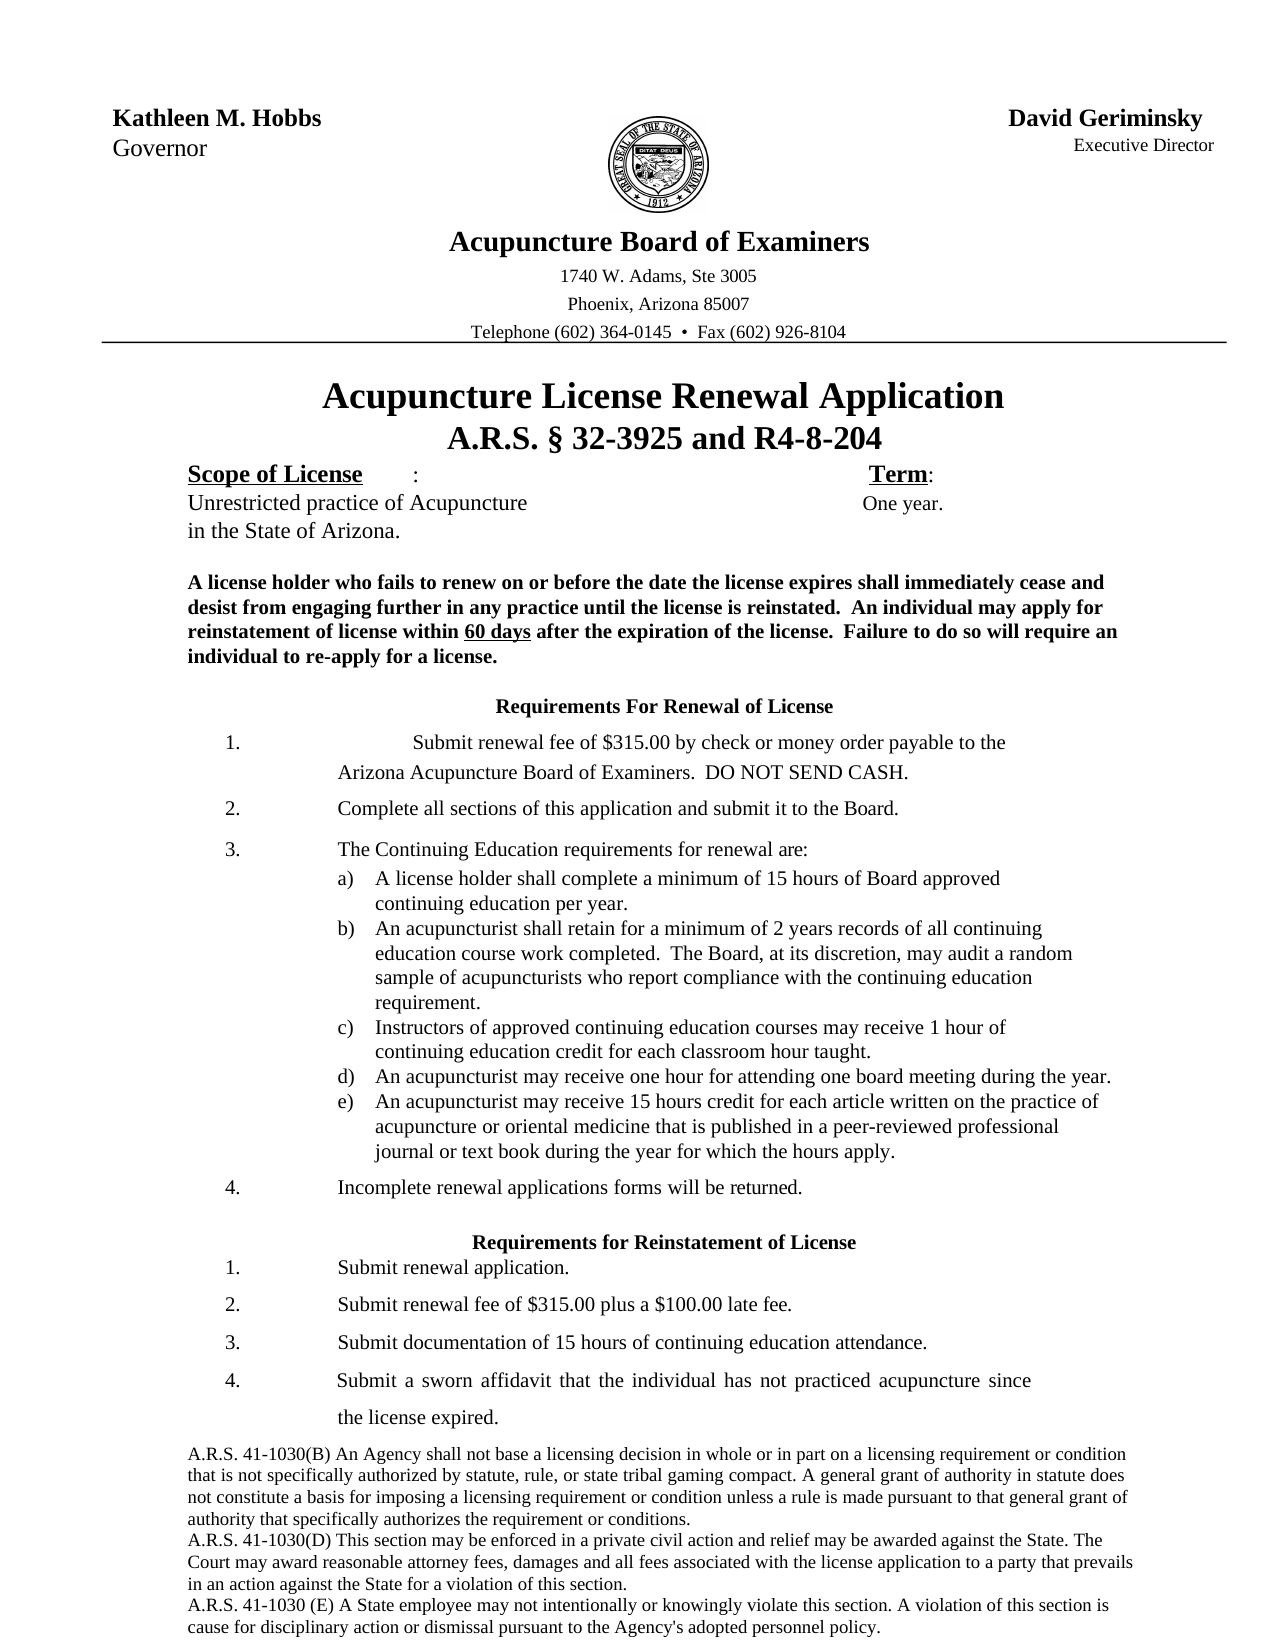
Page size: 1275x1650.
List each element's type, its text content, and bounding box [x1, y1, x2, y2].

text Requirements for Reinstatement of License [472, 1229, 1227, 1254]
text Telephone (602) 364-0145 • Fax (602) 926-8104 [444, 321, 873, 341]
list An acupuncturist shall retain for a minimum of 2 years records of all continuing education course work completed. The Board, at its discretion, may audit a random sample of acupuncturists who report compliance with the continuing education requirement. [337, 916, 1128, 1014]
list The Continuing Education requirements for renewal are: [225, 836, 1227, 861]
subtitle Kathleen M. Hobbs [112, 103, 348, 132]
text 1740 W. Adams, Ste 3005 [444, 265, 872, 286]
text Unrestricted practice of Acupuncture One year. in the State of Arizona. [187, 489, 944, 544]
text Governor [112, 133, 348, 162]
picture [607, 116, 710, 213]
text A.R.S. 41-1030(B) An Agency shall not base a licensing decision in whole or in part on a licensing requirement or condition that is not specifically authorized by statute, rule, or state tribal gaming compact. A general grant of authority in statute does not constitute a basis for imposing a licensing requirement or condition unless a rule is made pursuant to that general grant of authority that specifically authorizes the requirement or conditions. [187, 1443, 1128, 1529]
list Complete all sections of this application and submit it to the Board. [225, 796, 1227, 820]
text Executive Director [1073, 134, 1227, 156]
title Acupuncture License Renewal Application [322, 374, 1227, 417]
list Submit documentation of 15 hours of continuing education attendance. [225, 1330, 1227, 1354]
list Submit renewal fee of $315.00 by check or money order payable to the Arizona Acupuncture Board of Examiners. DO NOT SEND CASH. [225, 730, 1078, 784]
list Submit renewal fee of $315.00 plus a $100.00 late fee. [225, 1292, 1227, 1316]
list An acupuncturist may receive 15 hours credit for each article written on the practice of acupuncture or oriental medicine that is published in a peer-reviewed professional journal or text book during the year for which the hours apply. [337, 1089, 1123, 1163]
text Acupuncture Board of Examiners [444, 224, 874, 257]
list Incomplete renewal applications forms will be returned. [225, 1175, 1227, 1199]
subtitle Scope of License : Term: [187, 459, 1227, 488]
text A license holder who fails to renew on or before the date the license expires shall immediately cease and desist from engaging further in any practice until the license is reinstated. An individual may apply for reinstatement of license within 60 days after the expiration of the license. Failure to do so will require an individual to re-apply for a license. [187, 570, 1142, 668]
text A.R.S. 41-1030 (E) A State employee may not intentionally or knowingly violate this section. A violation of this section is cause for disciplinary action or dismissal pursuant to the Agency's adopted personnel policy. [187, 1594, 1142, 1637]
text Requirements For Renewal of License [495, 694, 1227, 718]
list An acupuncturist may receive one hour for attending one board meeting during the year. [337, 1064, 1227, 1088]
text A.R.S. § 32-3925 and R4-8-204 [447, 418, 1227, 457]
list Instructors of approved continuing education courses may receive 1 hour of continuing education credit for each classroom hour taught. [337, 1015, 1100, 1063]
list Submit a sworn affidavit that the individual has not practiced acupuncture since the license expired. [225, 1367, 1032, 1429]
list A license holder shall complete a minimum of 15 hours of Board approved continuing education per year. [337, 866, 1094, 915]
list Submit renewal application. [225, 1255, 1227, 1279]
text David Geriminsky [1008, 103, 1227, 132]
text A.R.S. 41-1030(D) This section may be enforced in a private civil action and relief may be awarded against the State. The Court may award reasonable attorney fees, damages and all fees associated with the license application to a party that prevails in an action against the State for a violation of this section. [187, 1529, 1142, 1594]
text Phoenix, Arizona 85007 [444, 293, 873, 314]
